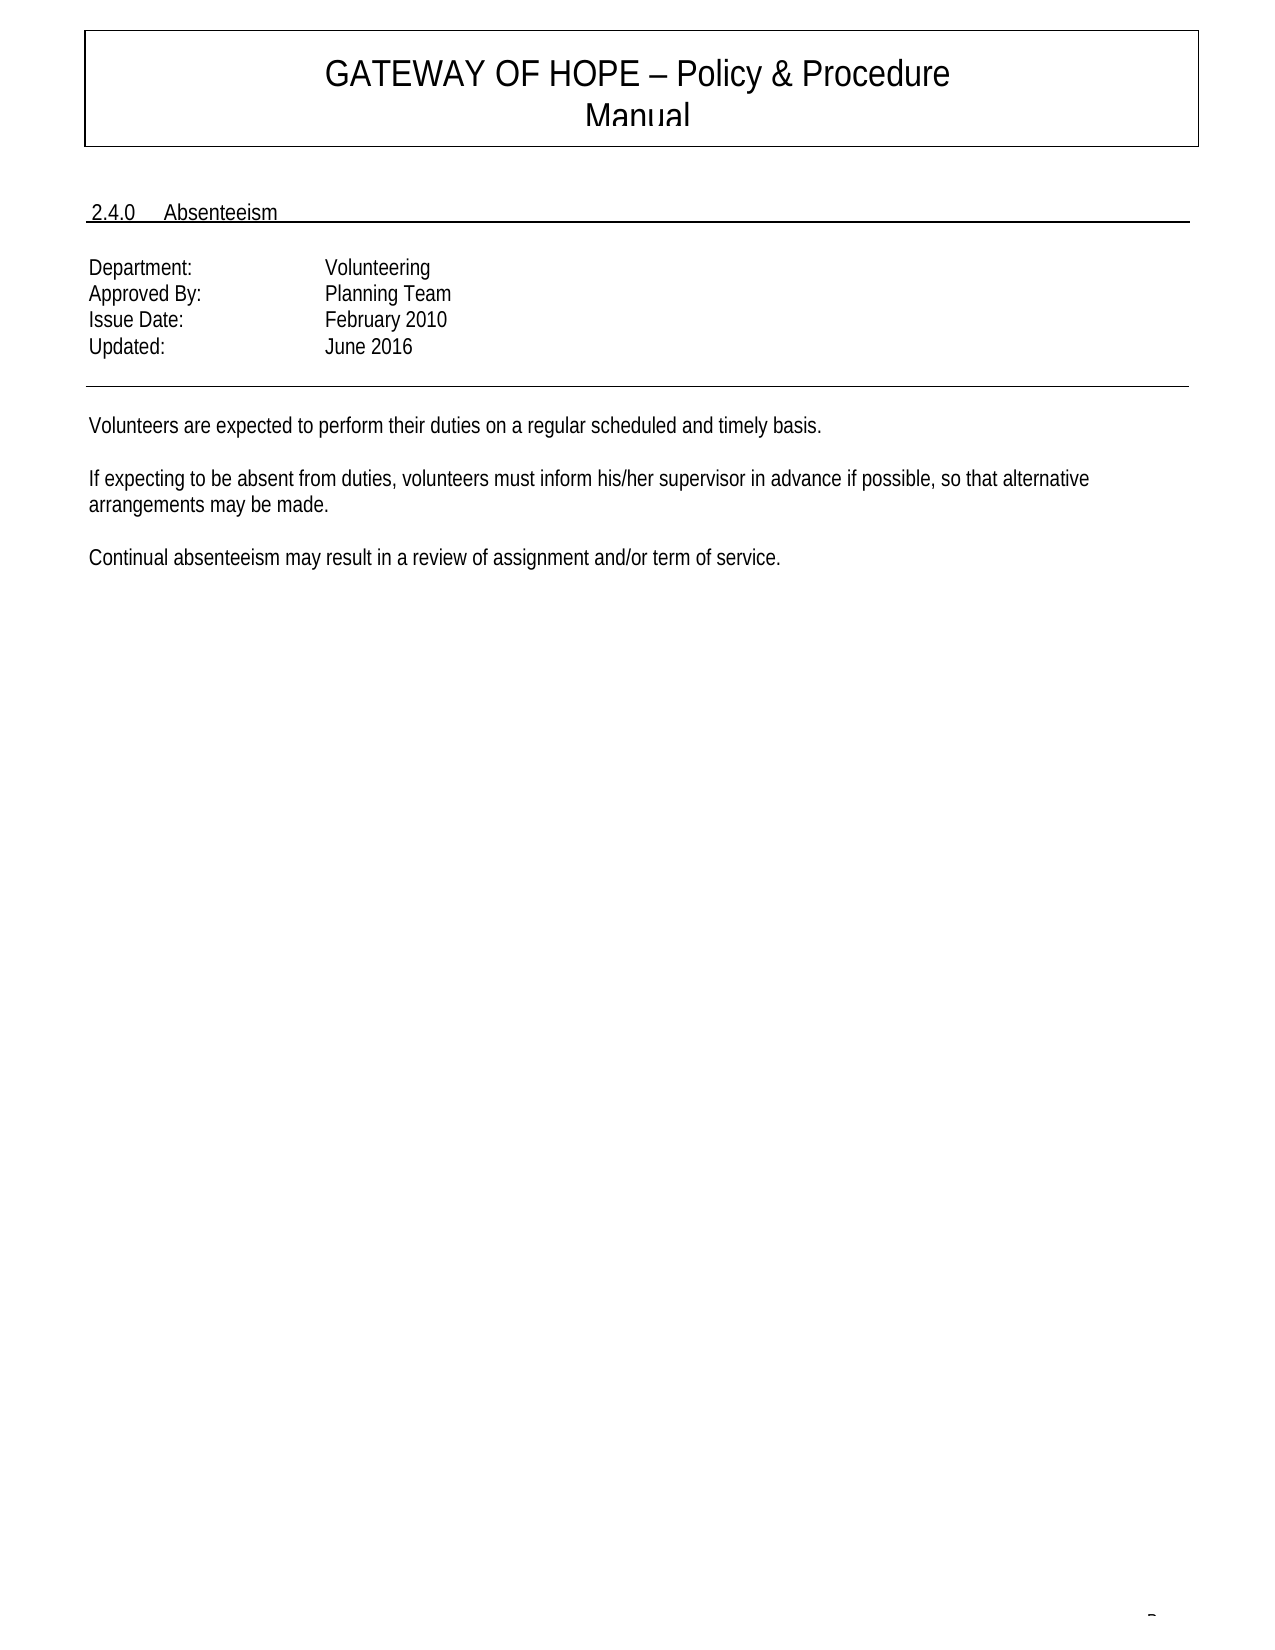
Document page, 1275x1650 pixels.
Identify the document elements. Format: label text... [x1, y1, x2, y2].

text Updated: June 2016 [89, 333, 1210, 359]
text Volunteers are expected to perform their duties on a regular scheduled and timely basis. [89, 412, 1210, 438]
text Department: Volunteering [89, 254, 1210, 281]
text Issue Date: February 2010 [89, 307, 1210, 333]
text If expecting to be absent from duties, volunteers must inform his/her supervisor in advance if possible, so that alternative arrangements may be made. [89, 465, 1092, 518]
text Approved By: Planning Team [89, 281, 1210, 307]
text 2.4.0 Absenteeism [86, 198, 1210, 225]
text Continual absenteeism may result in a review of assignment and/or term of service. [89, 544, 1210, 570]
